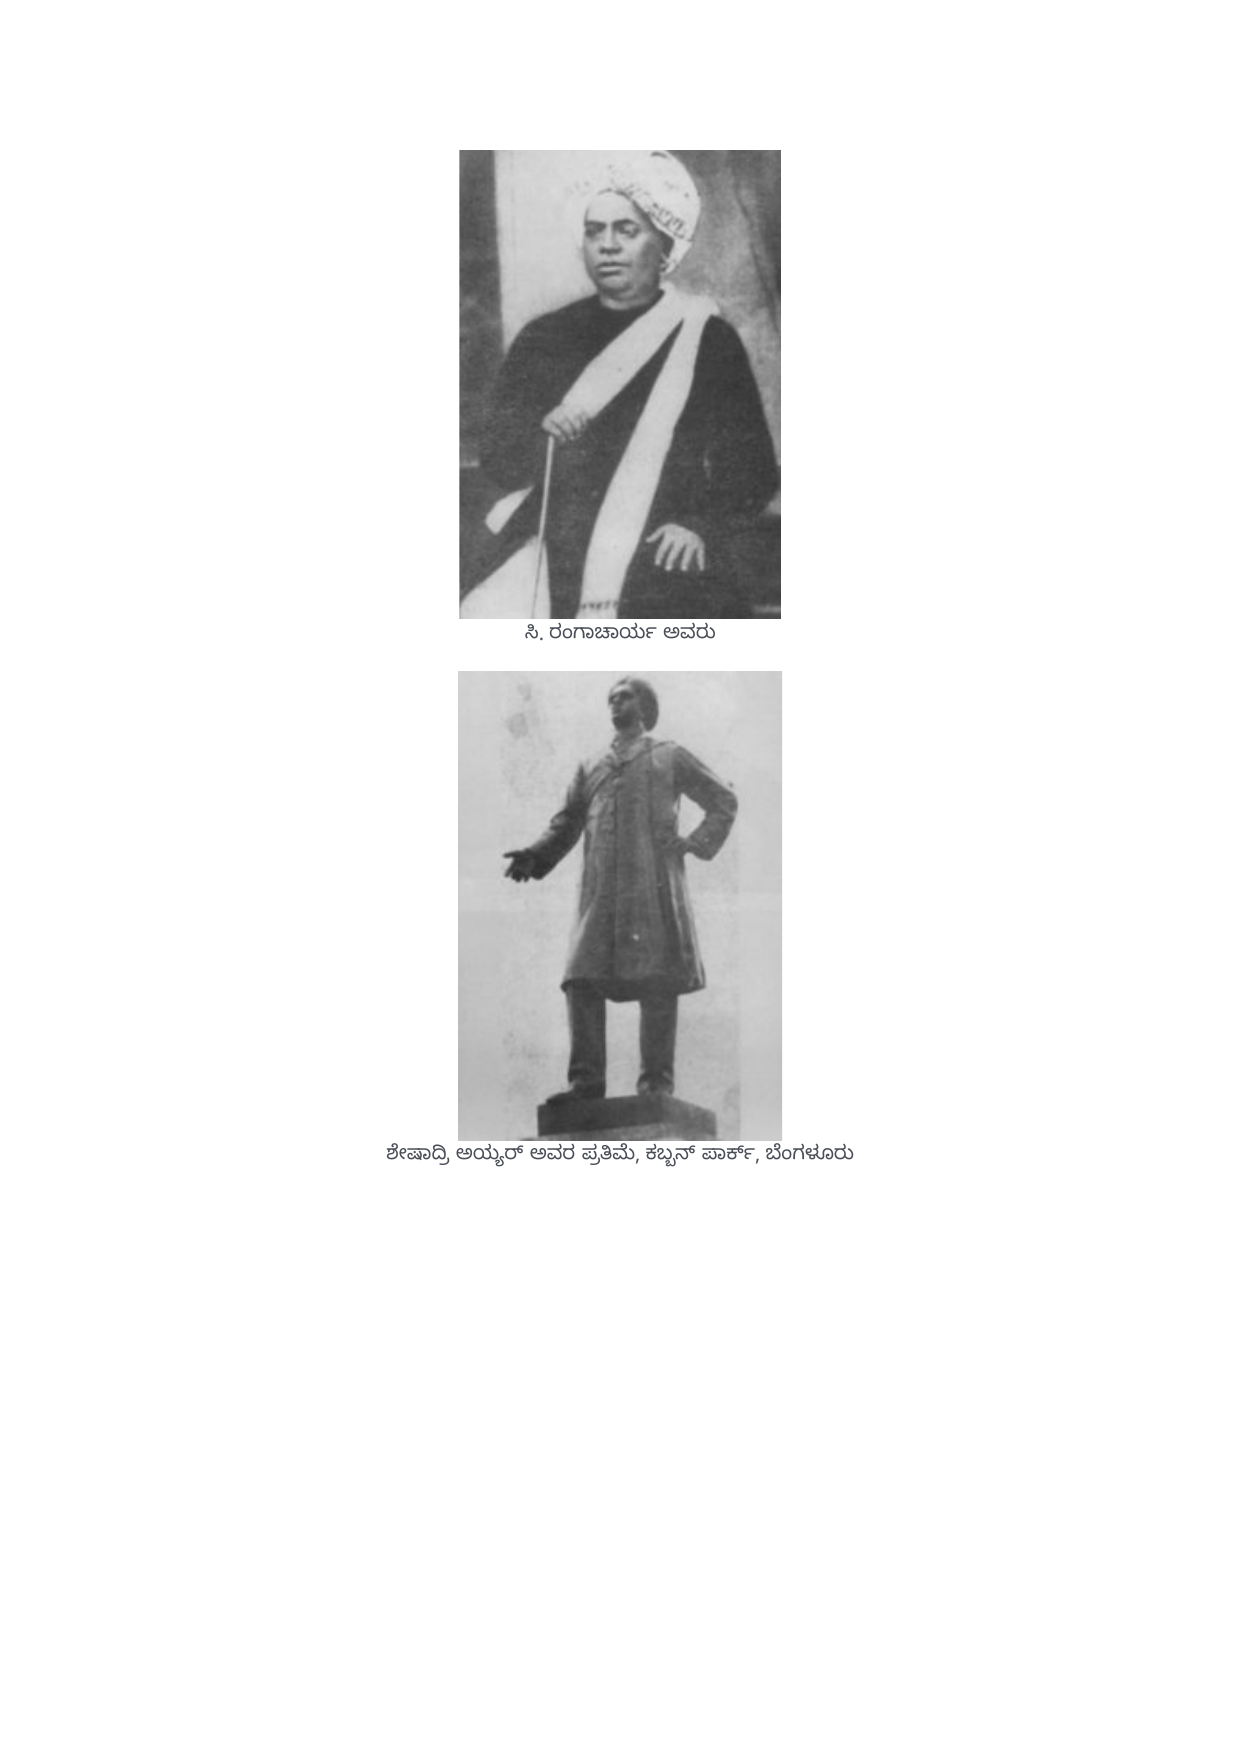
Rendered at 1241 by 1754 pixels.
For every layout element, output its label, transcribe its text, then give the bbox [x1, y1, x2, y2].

picture [458, 671, 783, 1141]
text ಶೇಷಾದ್ರಿ ಅಯ್ಯರ್ ಅವರ ಪ್ರತಿಮೆ, ಕಬ್ಬನ್ ಪಾರ್ಕ್, ಬೆಂಗಳೂರು [150, 1140, 1090, 1167]
text ಸಿ. ರಂಗಾಚಾರ್ಯ ಅವರು [150, 619, 1090, 646]
picture [459, 150, 781, 619]
